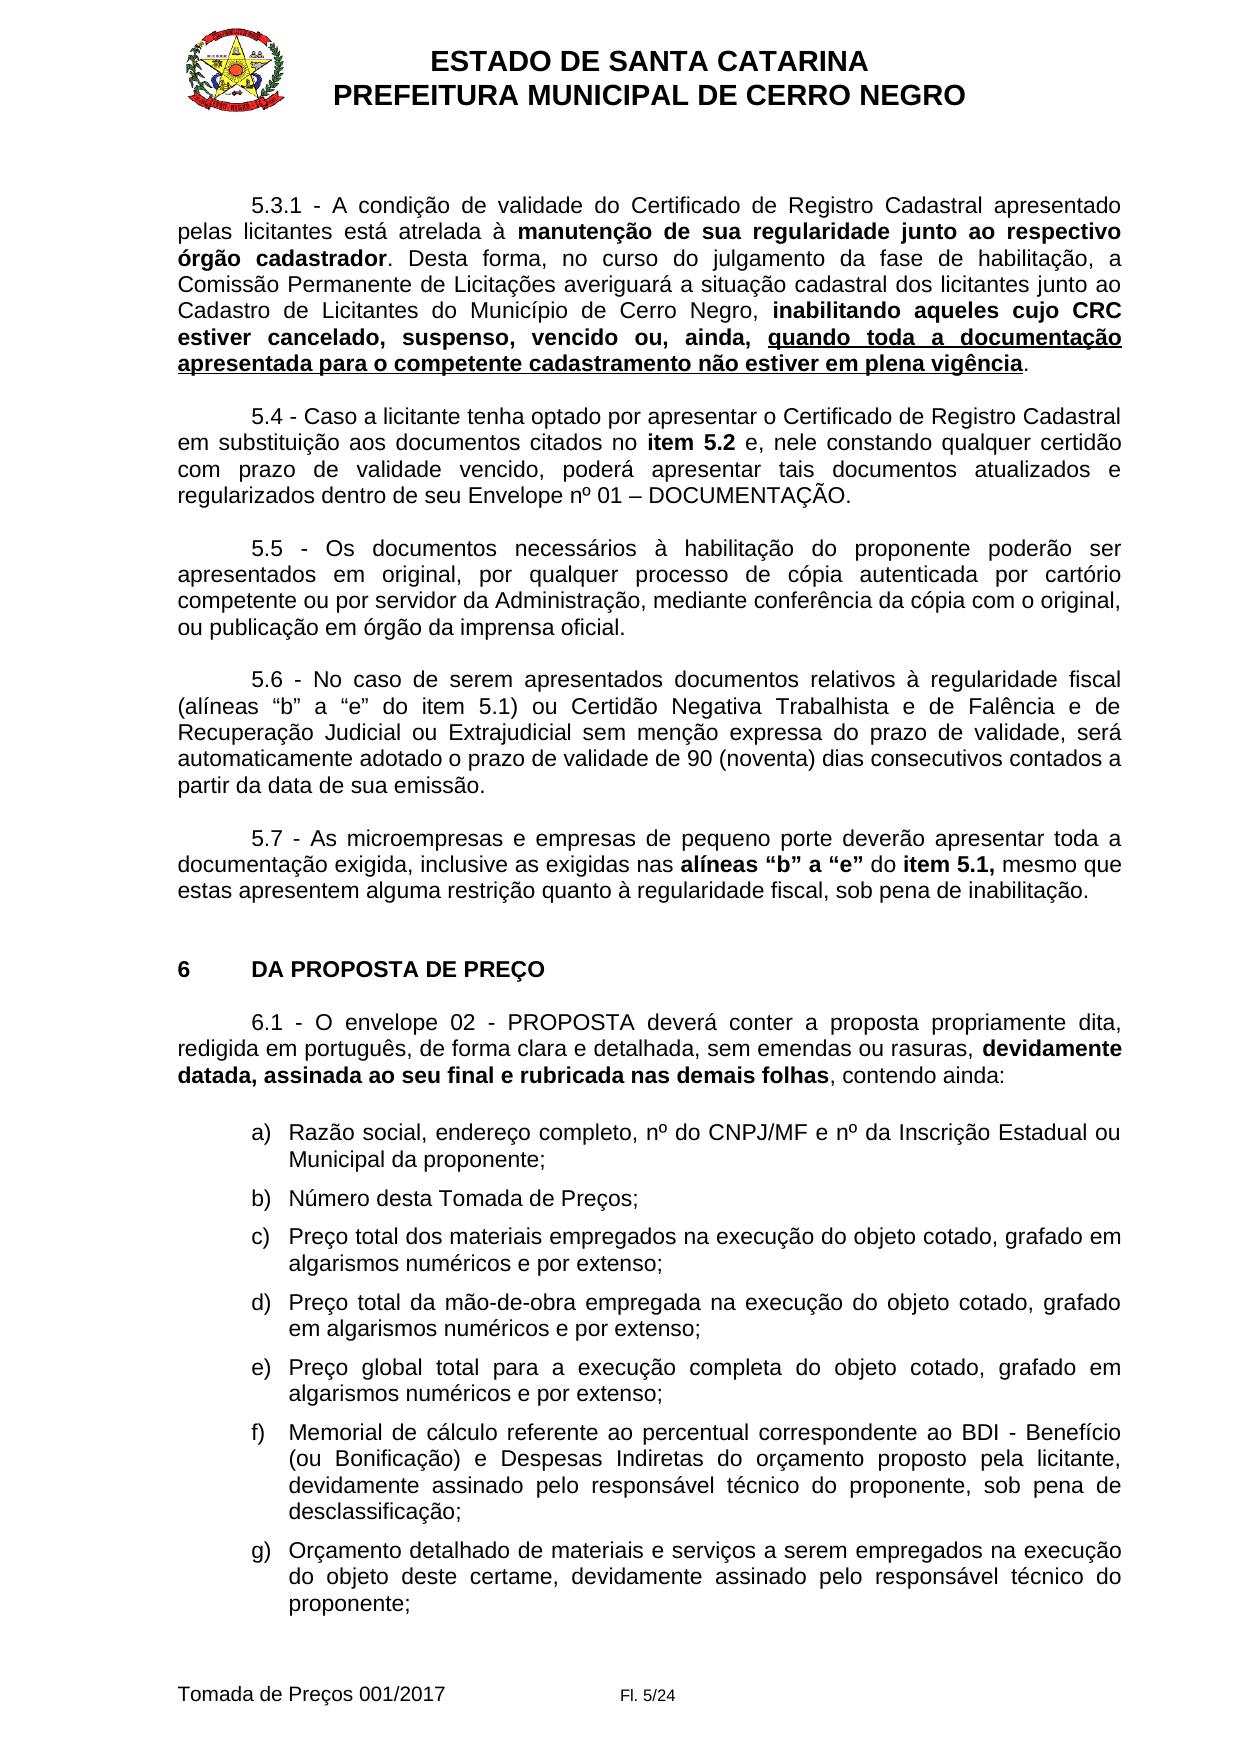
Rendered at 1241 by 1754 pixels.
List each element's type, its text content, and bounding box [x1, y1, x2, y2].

list Número desta Tomada de Preços; [251, 1184, 1122, 1211]
list Razão social, endereço completo, nº do CNPJ/MF e nº da Inscrição Estadual ou Municipal da proponente; [251, 1119, 1122, 1172]
list Preço total da mão-de-obra empregada na execução do objeto cotado, grafado em algarismos numéricos e por extenso; [251, 1288, 1122, 1341]
text 6.1 - O envelope 02 - PROPOSTA deverá conter a proposta propriamente dita, redigida em português, de forma clara e detalhada, sem emendas ou rasuras, devidamente datada, assinada ao seu final e rubricada nas demais folhas, contendo ainda: [177, 1009, 1122, 1088]
text 5.6 - No caso de serem apresentados documentos relativos à regularidade fiscal (alíneas “b” a “e” do item 5.1) ou Certidão Negativa Trabalhista e de Falência e de Recuperação Judicial ou Extrajudicial sem menção expressa do prazo de validade, será automaticamente adotado o prazo de validade de 90 (noventa) dias consecutivos contados a partir da data de sua emissão. [177, 666, 1122, 798]
list Preço total dos materiais empregados na execução do objeto cotado, grafado em algarismos numéricos e por extenso; [251, 1223, 1122, 1276]
text 5.7 - As microempresas e empresas de pequeno porte deverão apresentar toda a documentação exigida, inclusive as exigidas nas alíneas “b” a “e” do item 5.1, mesmo que estas apresentem alguma restrição quanto à regularidade fiscal, sob pena de inabilitação. [177, 824, 1122, 903]
text 6 DA PROPOSTA DE PREÇO [177, 956, 1122, 983]
picture [177, 25, 296, 117]
text 5.4 - Caso a licitante tenha optado por apresentar o Certificado de Registro Cadastral em substituição aos documentos citados no item 5.2 e, nele constando qualquer certidão com prazo de validade vencido, poderá apresentar tais documentos atualizados e regularizados dentro de seu Envelope nº 01 – DOCUMENTAÇÃO. [177, 403, 1122, 508]
text 5.5 - Os documentos necessários à habilitação do proponente poderão ser apresentados em original, por qualquer processo de cópia autenticada por cartório competente ou por servidor da Administração, mediante conferência da cópia com o original, ou publicação em órgão da imprensa oficial. [177, 534, 1122, 640]
list Orçamento detalhado de materiais e serviços a serem empregados na execução do objeto deste certame, devidamente assinado pelo responsável técnico do proponente; [251, 1537, 1122, 1616]
list Memorial de cálculo referente ao percentual correspondente ao BDI - Benefício (ou Bonificação) e Despesas Indiretas do orçamento proposto pela licitante, devidamente assinado pelo responsável técnico do proponente, sob pena de desclassificação; [251, 1419, 1122, 1524]
text 5.3.1 - A condição de validade do Certificado de Registro Cadastral apresentado pelas licitantes está atrelada à manutenção de sua regularidade junto ao respectivo órgão cadastrador. Desta forma, no curso do julgamento da fase de habilitação, a Comissão Permanente de Licitações averiguará a situação cadastral dos licitantes junto ao Cadastro de Licitantes do Município de Cerro Negro, inabilitando aqueles cujo CRC estiver cancelado, suspenso, vencido ou, ainda, quando toda a documentação apresentada para o competente cadastramento não estiver em plena vigência. [177, 192, 1122, 376]
list Preço global total para a execução completa do objeto cotado, grafado em algarismos numéricos e por extenso; [251, 1354, 1122, 1406]
